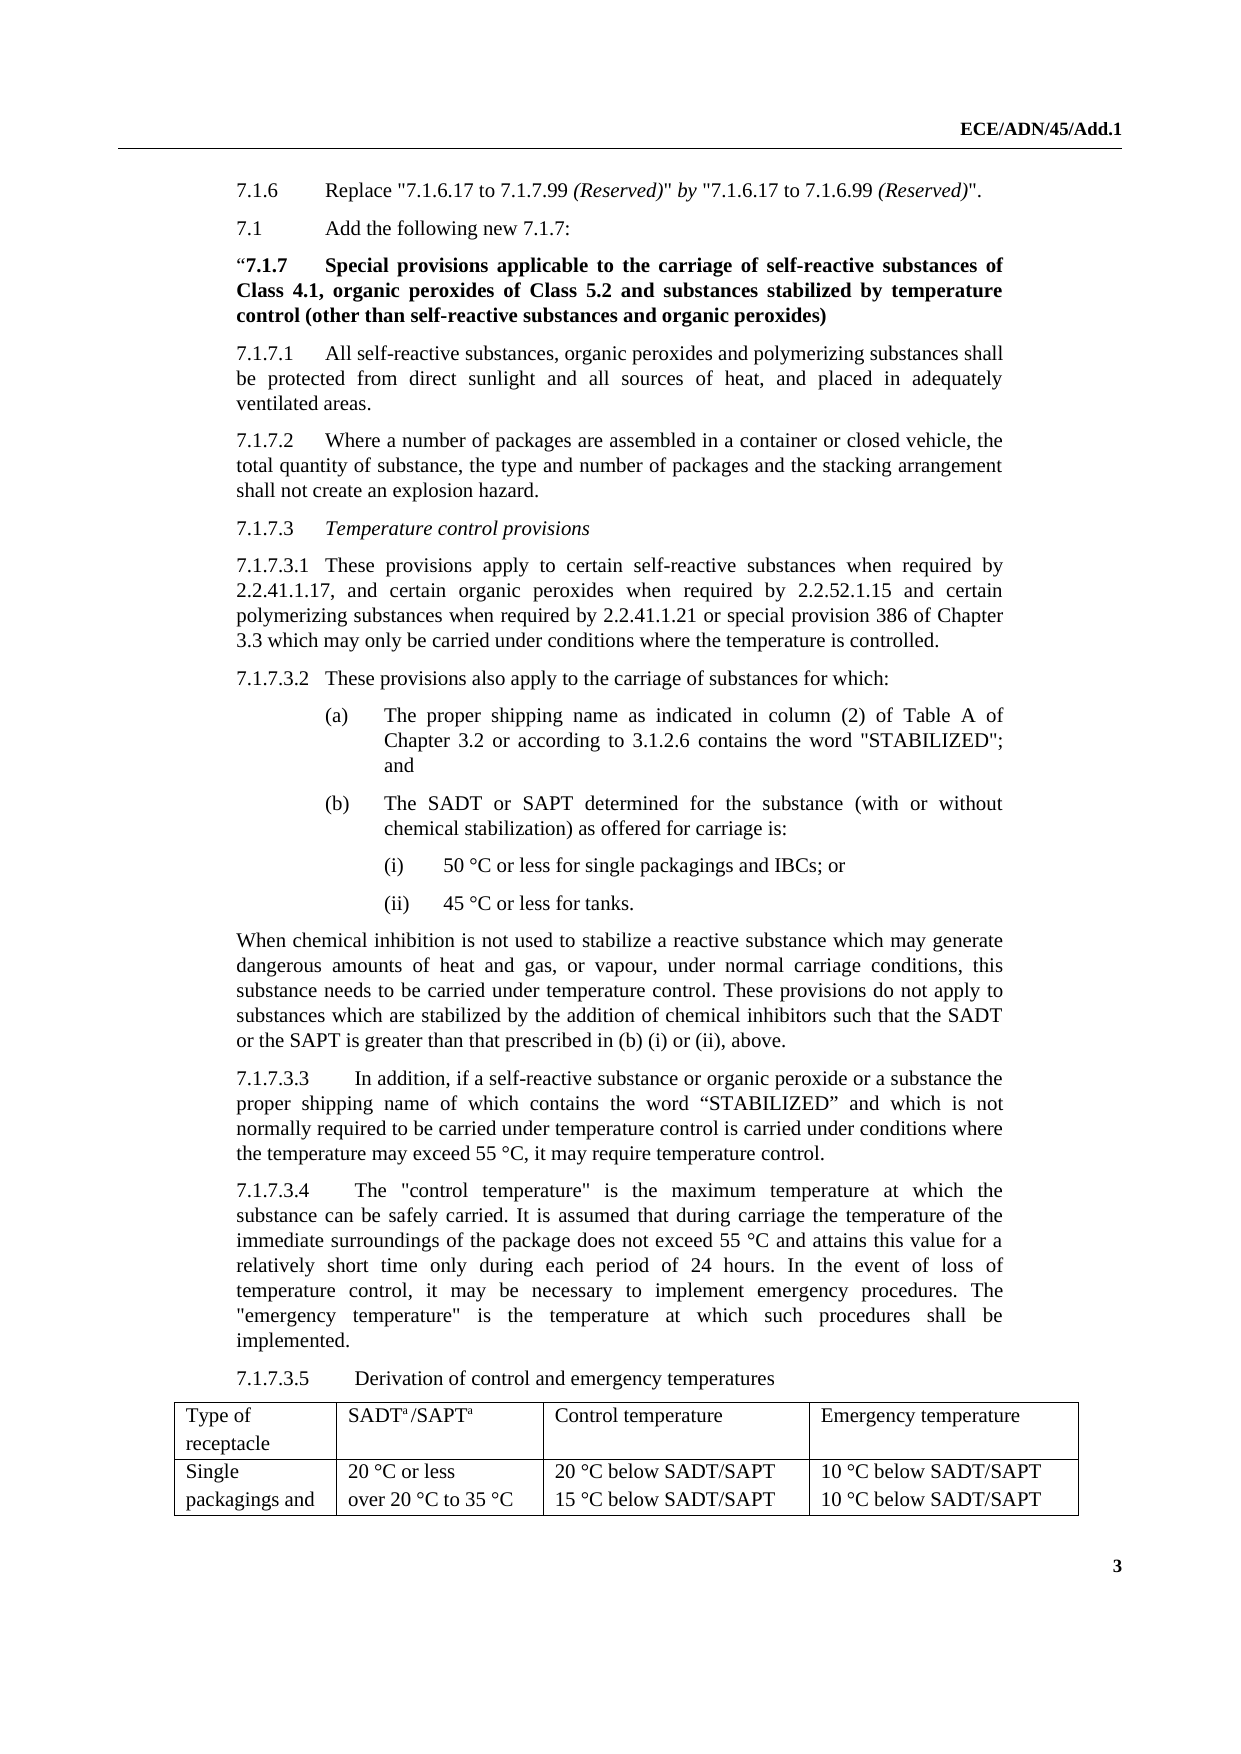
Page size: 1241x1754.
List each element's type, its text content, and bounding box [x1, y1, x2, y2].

text 7.1.6 Replace "7.1.6.17 to 7.1.7.99 (Reserved)" by "7.1.6.17 to 7.1.6.99 (Reserved)". [236, 177, 1004, 202]
text 7.1.7.3.3 In addition, if a self-reactive substance or organic peroxide or a substance the proper shipping name of which contains the word “STABILIZED” and which is not normally required to be carried under temperature control is carried under conditions where the temperature may exceed 55 °C, it may require temperature control. [236, 1065, 1004, 1165]
text When chemical inhibition is not used to stabilize a reactive substance which may generate dangerous amounts of heat and gas, or vapour, under normal carriage conditions, this substance needs to be carried under temperature control. These provisions do not apply to substances which are stabilized by the addition of chemical inhibitors such that the SADT or the SAPT is greater than that prescribed in (b) (i) or (ii), above. [236, 927, 1004, 1052]
table_header Control temperature [544, 1403, 809, 1458]
text 7.1.7.3.5 Derivation of control and emergency temperatures [236, 1365, 1004, 1390]
text 7.1.7.3 Temperature control provisions [236, 515, 1004, 540]
text 7.1.7.3.2 These provisions also apply to the carriage of substances for which: [236, 665, 1004, 690]
table_header SADTa /SAPTa [337, 1403, 543, 1458]
text (i) 50 °C or less for single packagings and IBCs; or [384, 852, 1004, 877]
table_header Type of receptacle [175, 1403, 336, 1458]
text (ii) 45 °C or less for tanks. [384, 890, 1004, 915]
text “7.1.7 Special provisions applicable to the carriage of self-reactive substances of Class 4.1, organic peroxides of Class 5.2 and substances stabilized by temperature control (other than self-reactive substances and organic peroxides) [236, 252, 1004, 327]
text (b) The SADT or SAPT determined for the substance (with or without chemical stabilization) as offered for carriage is: [325, 790, 1004, 840]
table_header Emergency temperature [810, 1403, 1078, 1458]
text 7.1 Add the following new 7.1.7: [236, 215, 1004, 240]
text 7.1.7.1 All self-reactive substances, organic peroxides and polymerizing substances shall be protected from direct sunlight and all sources of heat, and placed in adequately ventilated areas. [236, 340, 1004, 415]
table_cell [544, 1460, 809, 1515]
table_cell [810, 1460, 1078, 1515]
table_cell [337, 1460, 543, 1515]
text 7.1.7.2 Where a number of packages are assembled in a container or closed vehicle, the total quantity of substance, the type and number of packages and the stacking arrangement shall not create an explosion hazard. [236, 427, 1004, 502]
text 7.1.7.3.4 The "control temperature" is the maximum temperature at which the substance can be safely carried. It is assumed that during carriage the temperature of the immediate surroundings of the package does not exceed 55 °C and attains this value for a relatively short time only during each period of 24 hours. In the event of loss of temperature control, it may be necessary to implement emergency procedures. The "emergency temperature" is the temperature at which such procedures shall be implemented. [236, 1177, 1004, 1352]
text 7.1.7.3.1 These provisions apply to certain self-reactive substances when required by 2.2.41.1.17, and certain organic peroxides when required by 2.2.52.1.15 and certain polymerizing substances when required by 2.2.41.1.21 or special provision 386 of Chapter 3.3 which may only be carried under conditions where the temperature is controlled. [236, 552, 1004, 652]
text (a) The proper shipping name as indicated in column (2) of Table A of Chapter 3.2 or according to 3.1.2.6 contains the word "STABILIZED"; and [325, 702, 1004, 777]
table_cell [175, 1460, 336, 1515]
